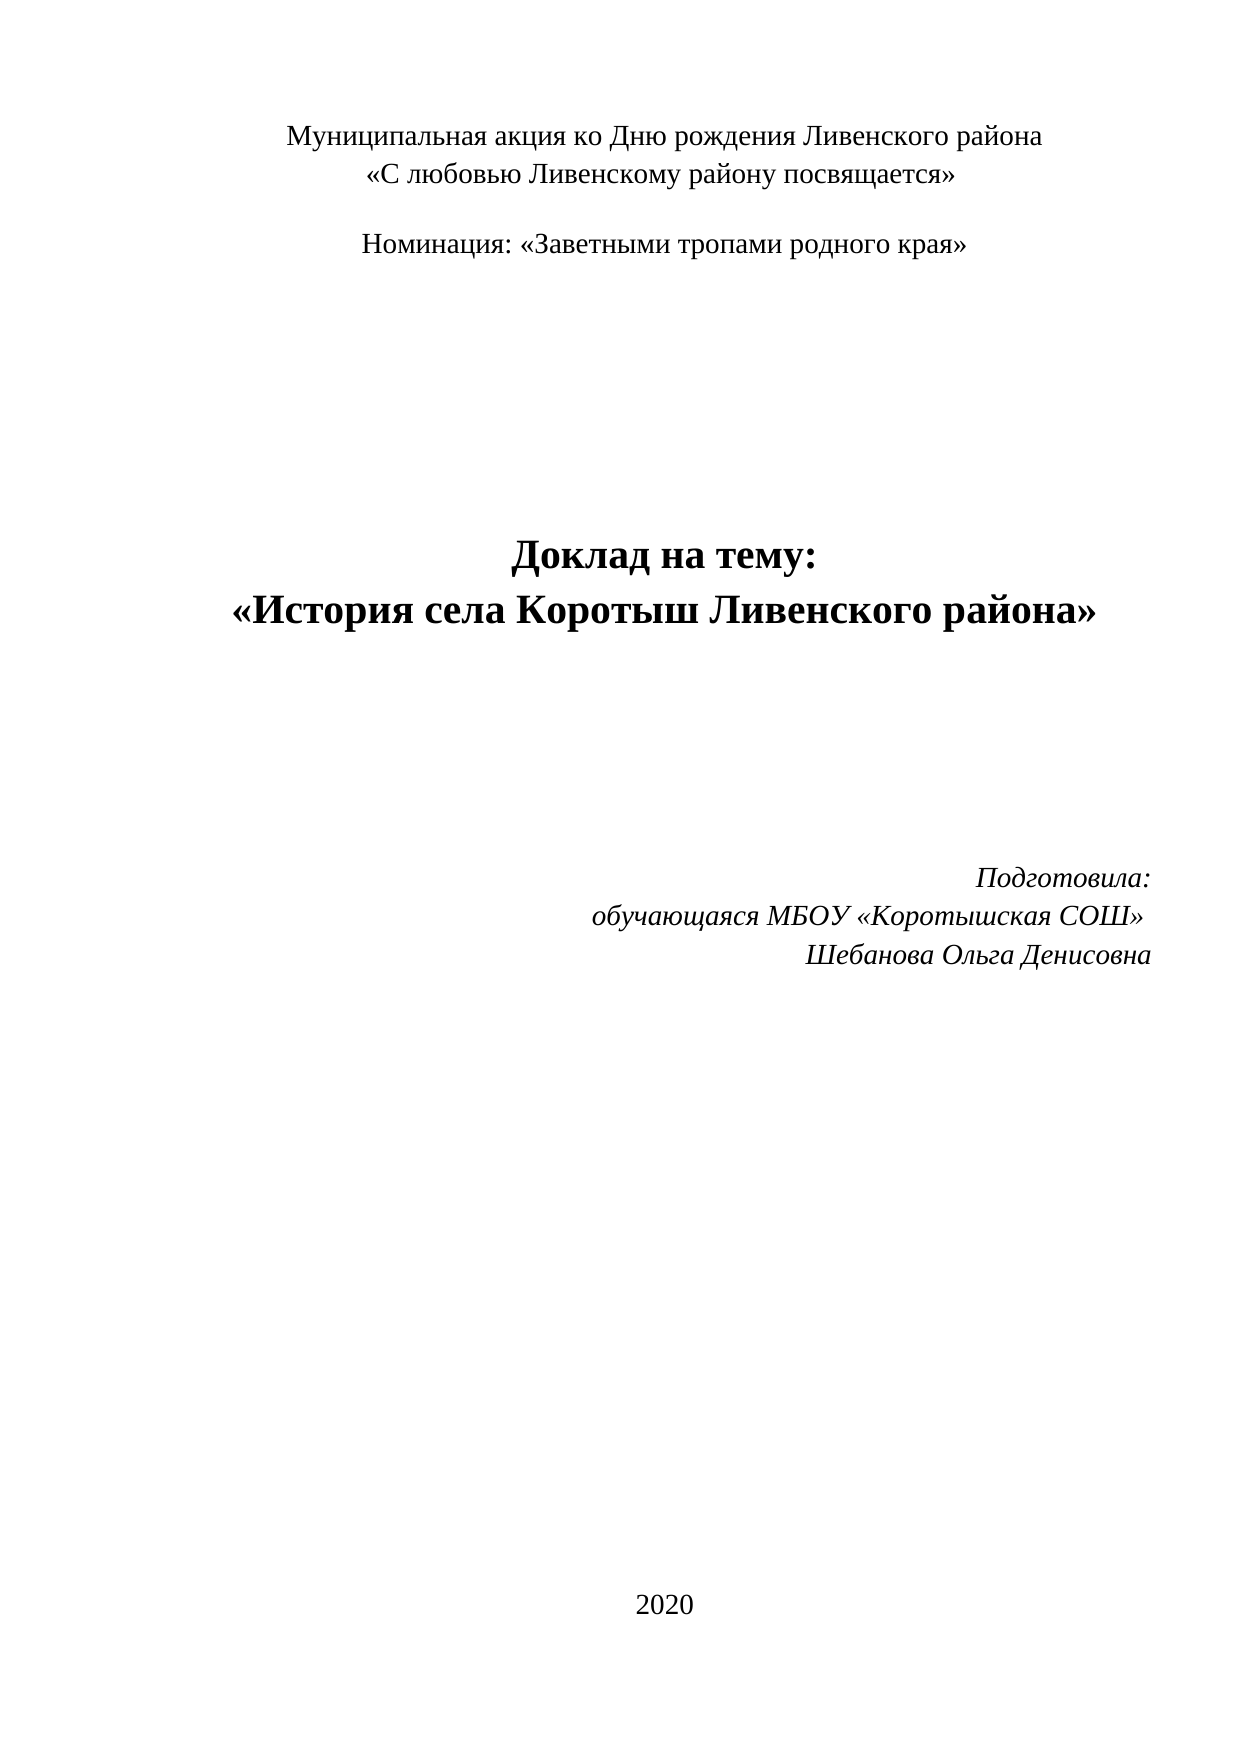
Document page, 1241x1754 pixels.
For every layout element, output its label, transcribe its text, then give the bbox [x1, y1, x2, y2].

text обучающаяся МБОУ «Коротышская СОШ» Шебанова Ольга Денисовна [177, 898, 1152, 971]
text Подготовила: [177, 860, 1152, 893]
text «С любовью Ливенскому району посвящается» [177, 157, 1152, 222]
text 2020 [177, 1587, 1152, 1621]
text Муниципальная акция ко Дню рождения Ливенского района [177, 118, 1152, 152]
text Номинация: «Заветными тропами родного края» [177, 227, 1152, 260]
text «История села Коротыш Ливенского района» [177, 584, 1152, 632]
text Доклад на тему: [177, 529, 1152, 577]
